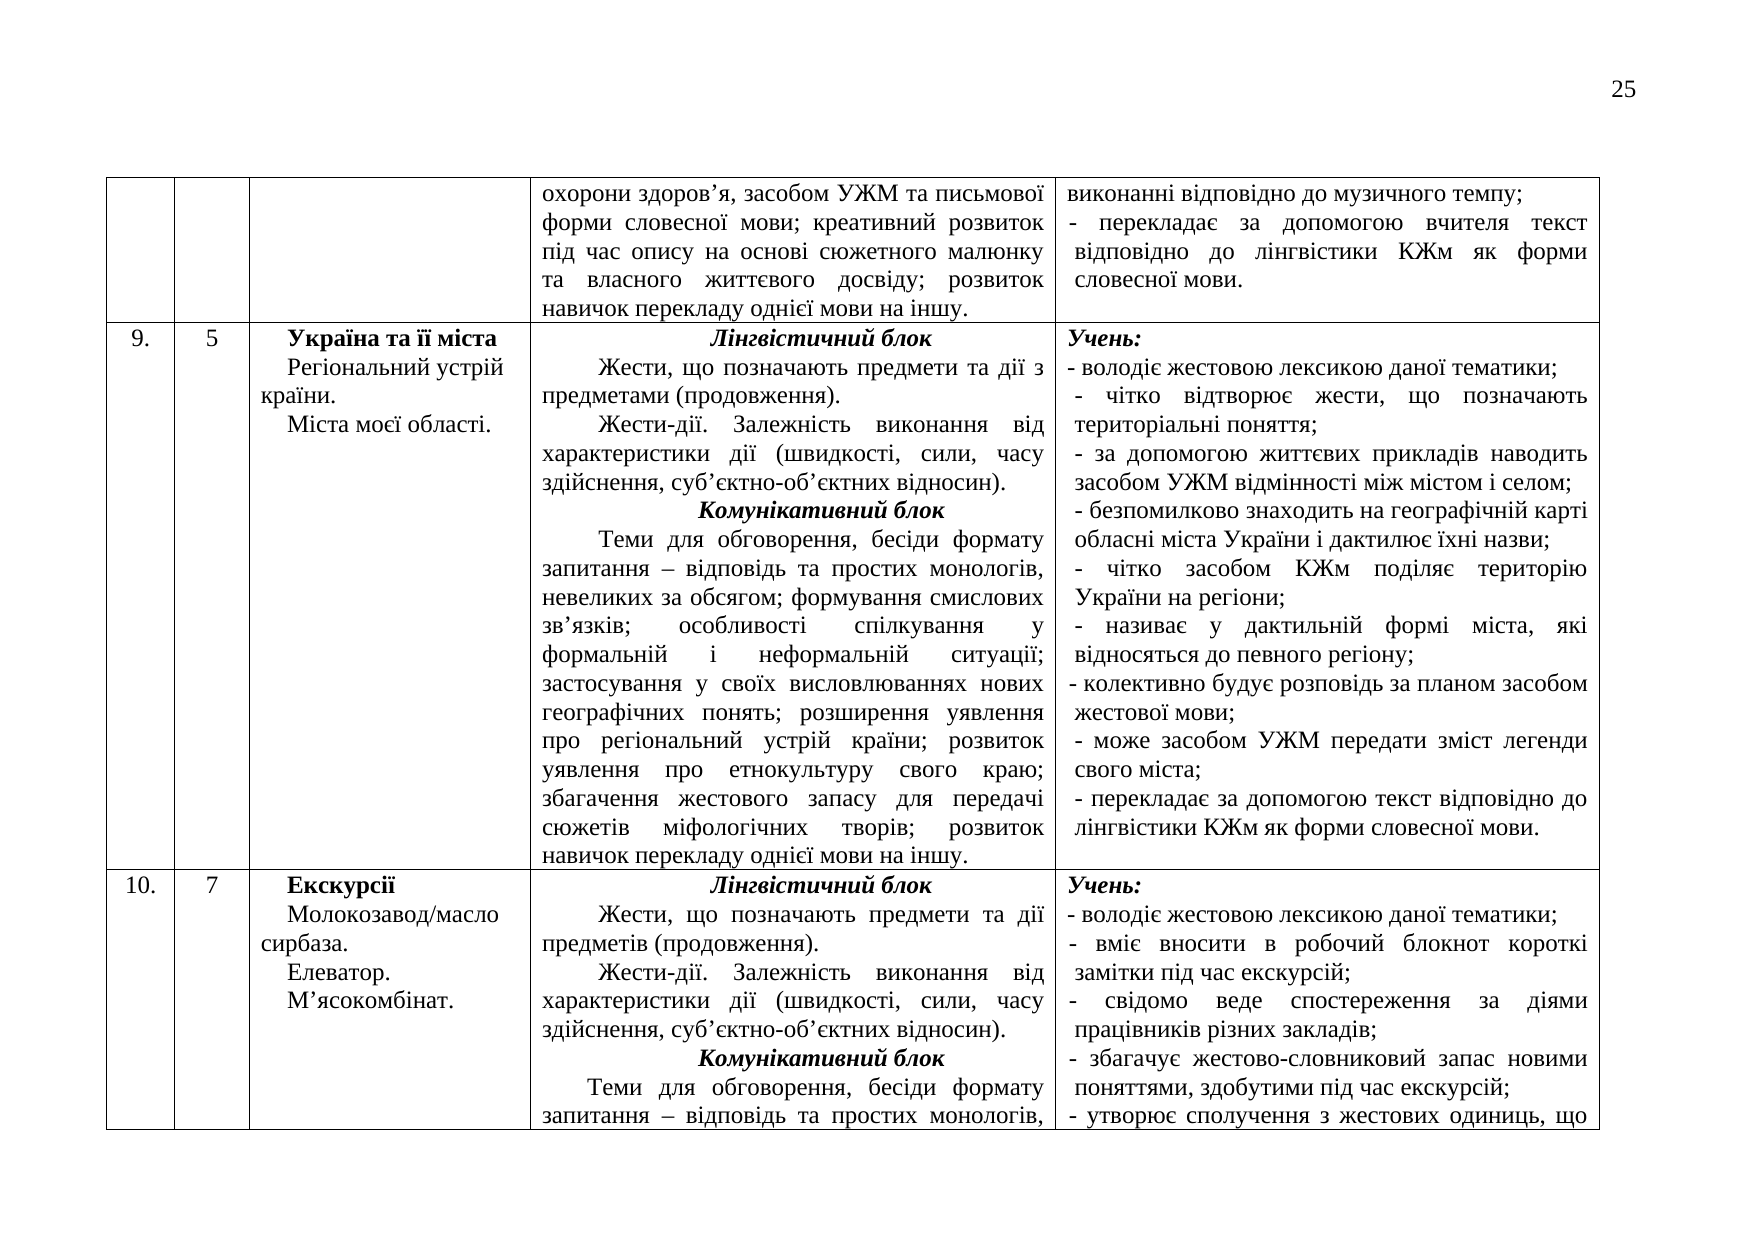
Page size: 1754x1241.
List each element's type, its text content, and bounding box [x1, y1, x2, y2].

table_cell 10. [107, 870, 174, 1129]
table_cell Учень: - володіє жестовою лексикою даної тематики; - чітко відтворює жести, що позначають територіальні поняття; - за допомогою життєвих прикладів наводить засобом УЖМ відмінності між містом і селом; - безпомилково знаходить на географічній карті обласні міста України і дактилює їхні назви; - чітко засобом КЖм поділяє територію України на регіони; - називає у дактильній формі міста, які відносяться до певного регіону; - колективно будує розповідь за планом засобом жестової мови; - може засобом УЖМ передати зміст легенди свого міста; - перекладає за допомогою текст відповідно до лінгвістики КЖм як форми словесної мови. [1056, 323, 1599, 869]
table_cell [531, 178, 1055, 322]
table_cell Україна та її міста Регіональний устрій країни. Міста моєї області. [250, 323, 530, 869]
table_cell 7 [175, 870, 249, 1129]
table_cell 8. [107, 178, 174, 322]
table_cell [1056, 870, 1599, 1129]
table_cell 5 [175, 323, 249, 869]
table_cell 6 [175, 178, 249, 322]
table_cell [250, 178, 530, 322]
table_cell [1056, 178, 1599, 322]
table_cell 9. [107, 323, 174, 869]
table_cell Лінгвістичний блок Жести, що позначають предмети та дії з предметами (продовження). Жести-дії. Залежність виконання від характеристики дії (швидкості, сили, часу здійснення, суб’єктно-об’єктних відносин). Комунікативний блок Теми для обговорення, бесіди формату запитання – відповідь та простих монологів, невеликих за обсягом; формування смислових зв’язків; особливості спілкування у формальній і неформальній ситуації; застосування у своїх висловлюваннях нових географічних понять; розширення уявлення про регіональний устрій країни; розвиток уявлення про етнокультуру свого краю; збагачення жестового запасу для передачі сюжетів міфологічних творів; розвиток навичок перекладу однієї мови на іншу. [531, 323, 1055, 869]
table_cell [531, 870, 1055, 1129]
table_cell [250, 870, 530, 1129]
